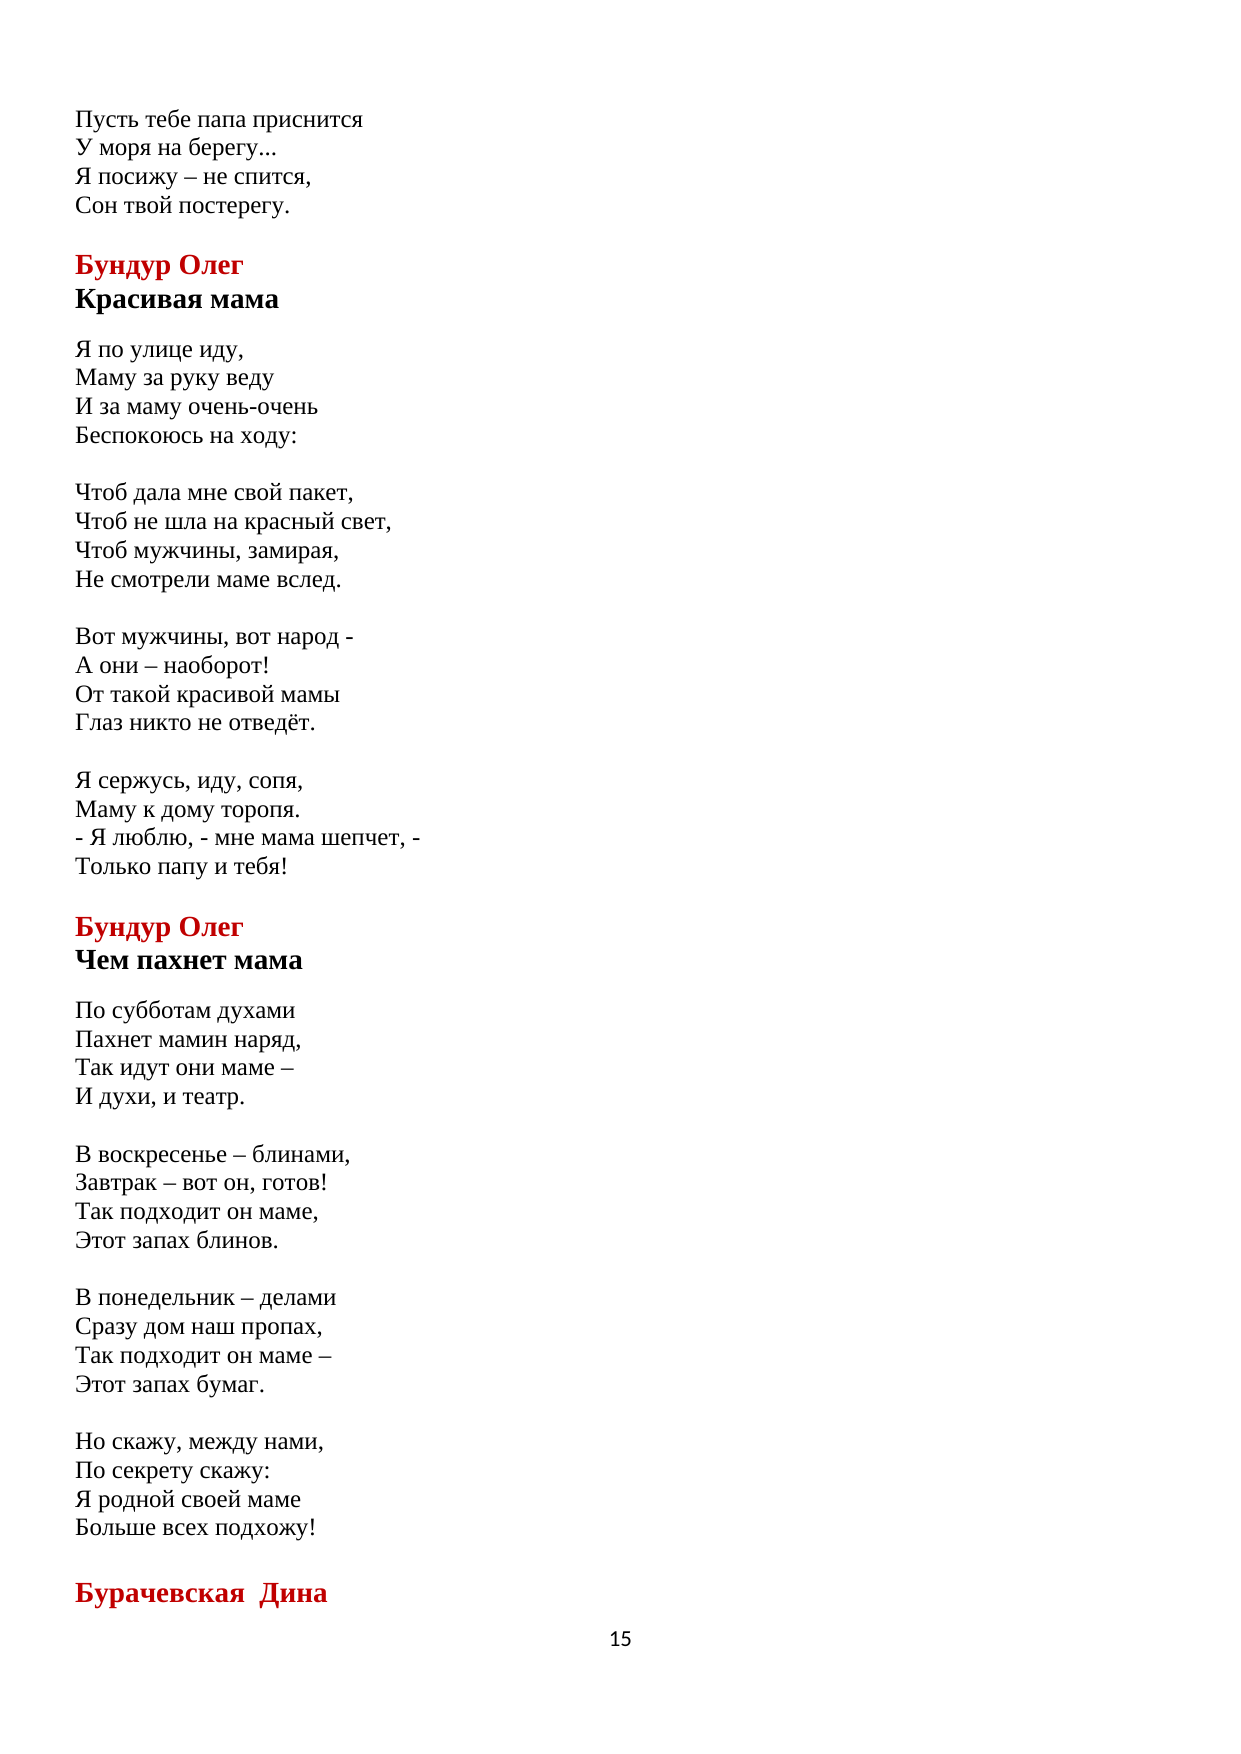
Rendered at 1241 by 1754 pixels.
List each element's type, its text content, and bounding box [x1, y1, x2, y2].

text Так подходит он маме – [75, 1340, 1165, 1369]
text Чтоб мужчины, замирая, [75, 535, 1165, 564]
text Этот запах блинов. [75, 1225, 1165, 1254]
text Так идут они маме – [75, 1052, 1165, 1081]
text Сон твой постерегу. [75, 190, 1165, 219]
text Я сержусь, иду, сопя, [75, 765, 1165, 794]
text Сразу дом наш пропах, [75, 1311, 1165, 1340]
text Я по улице иду, [75, 334, 1165, 362]
text Этот запах бумаг. [75, 1369, 1165, 1397]
text Бурачевская Дина [75, 1575, 1165, 1608]
text Бундур Олег [75, 909, 1165, 942]
text От такой красивой мамы [75, 679, 1165, 707]
text Маму за руку веду [75, 362, 1165, 391]
text По секрету скажу: [75, 1455, 1165, 1484]
text Чем пахнет мама [75, 942, 1165, 976]
text Больше всех подхожу! [75, 1512, 1165, 1541]
text Но скажу, между нами, [75, 1426, 1165, 1455]
text И духи, и театр. [75, 1081, 1165, 1110]
text Чтоб дала мне свой пакет, [75, 477, 1165, 506]
text Вот мужчины, вот народ - [75, 621, 1165, 650]
text Красивая мама [75, 281, 1165, 314]
text Я родной своей маме [75, 1484, 1165, 1512]
text По субботам духами [75, 995, 1165, 1024]
text Так подходит он маме, [75, 1196, 1165, 1225]
text У моря на берегу... [75, 132, 1165, 161]
text Пусть тебе папа приснится [75, 104, 1165, 132]
text Маму к дому торопя. [75, 794, 1165, 822]
text Чтоб не шла на красный свет, [75, 506, 1165, 535]
text Только папу и тебя! [75, 851, 1165, 880]
text Бундур Олег [75, 247, 1165, 281]
text Пахнет мамин наряд, [75, 1024, 1165, 1052]
text А они – наоборот! [75, 650, 1165, 679]
text И за маму очень-очень [75, 391, 1165, 420]
text - Я люблю, - мне мама шепчет, - [75, 822, 1165, 851]
text Не смотрели маме вслед. [75, 564, 1165, 592]
text Глаз никто не отведёт. [75, 707, 1165, 736]
text Беспокоюсь на ходу: [75, 420, 1165, 449]
text В воскресенье – блинами, [75, 1139, 1165, 1167]
text Я посижу – не спится, [75, 161, 1165, 190]
text Завтрак – вот он, готов! [75, 1167, 1165, 1196]
text В понедельник – делами [75, 1282, 1165, 1311]
